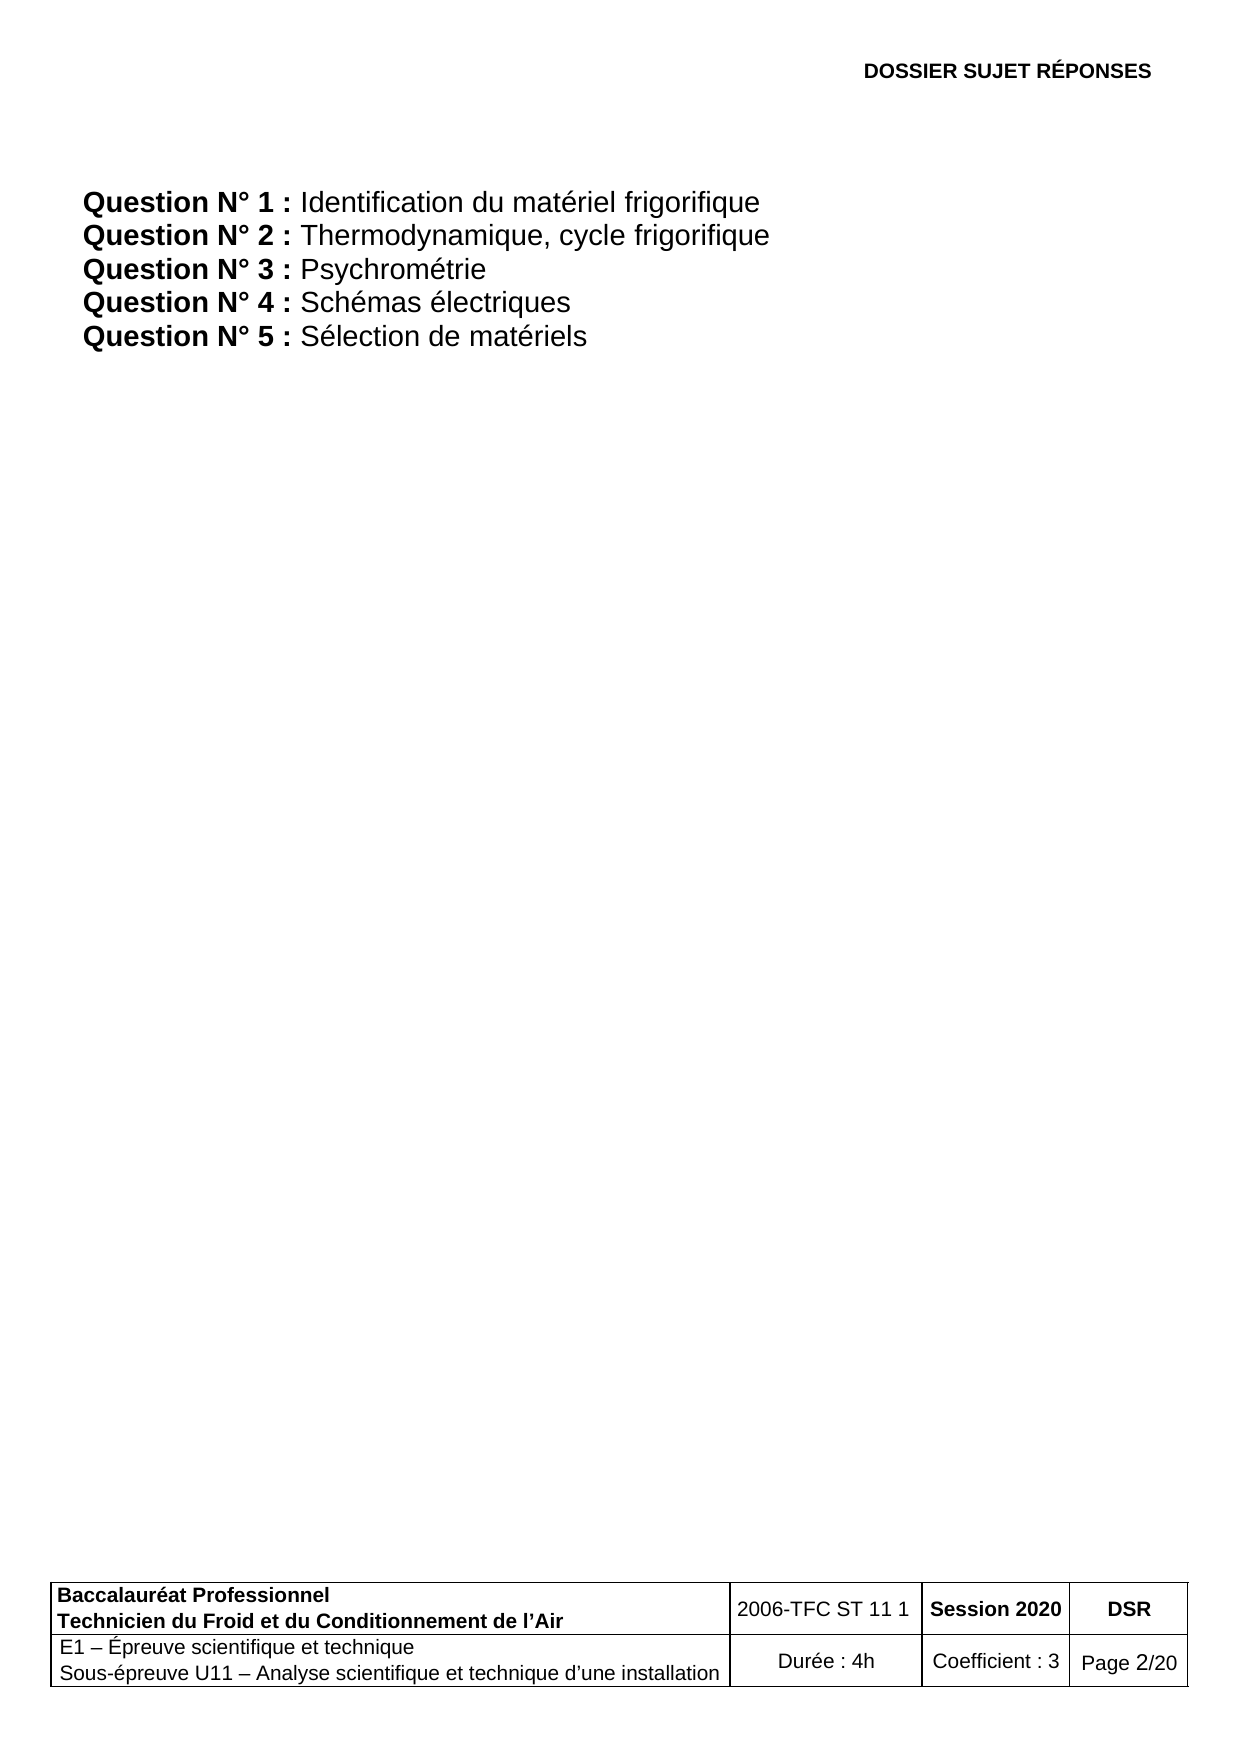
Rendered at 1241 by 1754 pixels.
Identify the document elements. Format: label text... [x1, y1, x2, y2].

text Question N° 5 : Sélection de matériels [83, 319, 1201, 352]
text Question N° 4 : Schémas électriques [83, 285, 1201, 319]
text Question N° 2 : Thermodynamique, cycle frigorifique [83, 218, 1201, 252]
text Question N° 1 : Identification du matériel frigorifique [83, 184, 1201, 218]
text Question N° 3 : Psychrométrie [83, 252, 1201, 285]
